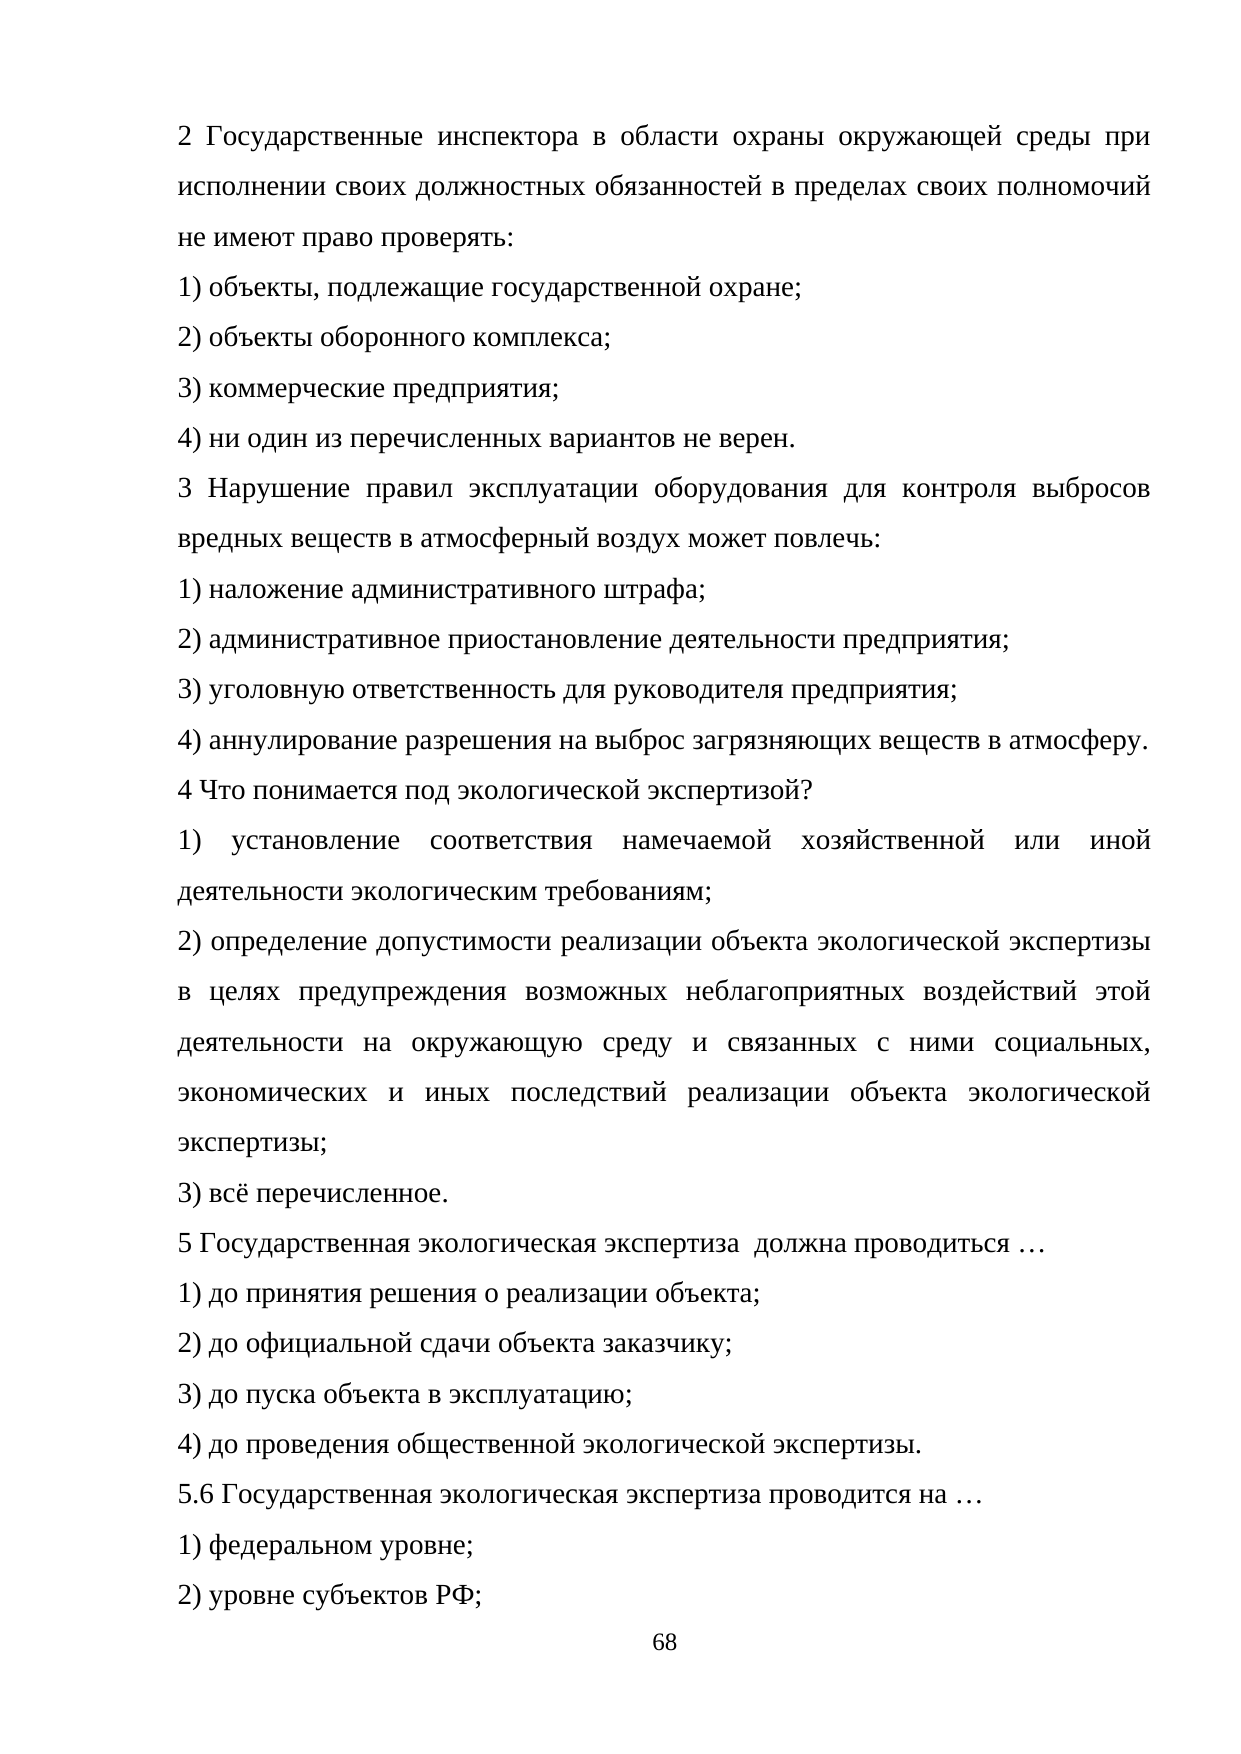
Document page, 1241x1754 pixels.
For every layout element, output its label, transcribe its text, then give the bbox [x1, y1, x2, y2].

text 2) уровне субъектов РФ; [177, 1577, 1152, 1611]
text 3) всё перечисленное. [177, 1175, 1152, 1208]
text 3) до пуска объекта в эксплуатацию; [177, 1376, 1152, 1409]
text 5 Государственная экологическая экспертиза должна проводиться … [177, 1225, 1152, 1258]
text 3 Нарушение правил эксплуатации оборудования для контроля выбросов вредных веществ в атмосферный воздух может повлечь: [177, 470, 1152, 554]
text 4 Что понимается под экологической экспертизой? [177, 772, 1152, 806]
text 4) ни один из перечисленных вариантов не верен. [177, 420, 1152, 453]
text 4) до проведения общественной экологической экспертизы. [177, 1426, 1152, 1460]
text 1) установление соответствия намечаемой хозяйственной или иной деятельности экологическим требованиям; [177, 822, 1152, 906]
text 2 Государственные инспектора в области охраны окружающей среды при исполнении своих должностных обязанностей в пределах своих полномочий не имеют право проверять: [177, 118, 1152, 252]
text 4) аннулирование разрешения на выброс загрязняющих веществ в атмосферу. [177, 722, 1152, 755]
text 1) федеральном уровне; [177, 1527, 1152, 1560]
text 3) уголовную ответственность для руководителя предприятия; [177, 672, 1152, 705]
text 2) определение допустимости реализации объекта экологической экспертизы в целях предупреждения возможных неблагоприятных воздействий этой деятельности на окружающую среду и связанных с ними социальных, экономических и иных последствий реализации объекта экологической экспертизы; [177, 923, 1152, 1158]
text 2) административное приостановление деятельности предприятия; [177, 621, 1152, 655]
text 5.6 Государственная экологическая экспертиза проводится на … [177, 1477, 1152, 1510]
text 2) до официальной сдачи объекта заказчику; [177, 1326, 1152, 1359]
text 1) наложение административного штрафа; [177, 571, 1152, 604]
text 1) объекты, подлежащие государственной охране; [177, 269, 1152, 303]
text 1) до принятия решения о реализации объекта; [177, 1275, 1152, 1309]
text 2) объекты оборонного комплекса; [177, 319, 1152, 353]
text 3) коммерческие предприятия; [177, 370, 1152, 403]
